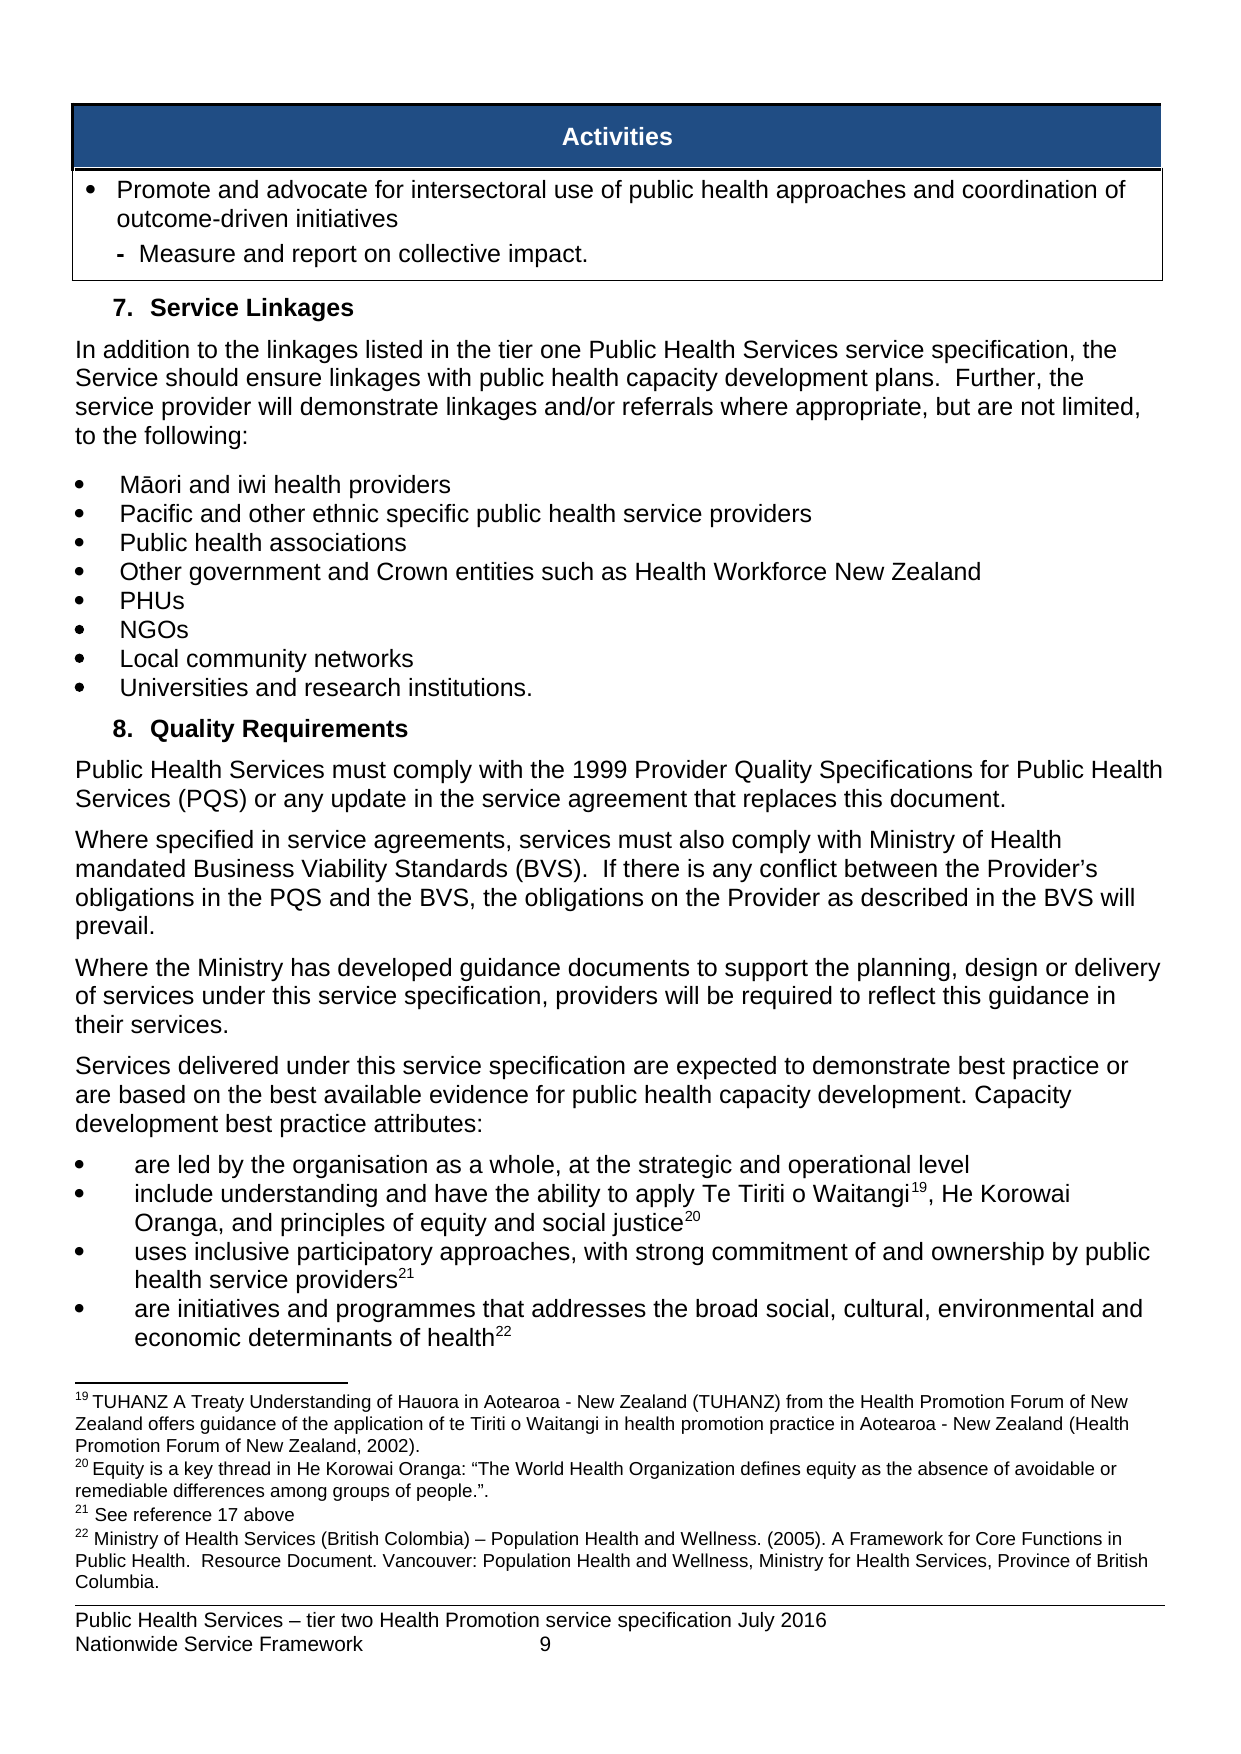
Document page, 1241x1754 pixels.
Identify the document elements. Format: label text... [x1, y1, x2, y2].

list PHUs [75, 586, 1165, 615]
list Māori and iwi health providers [75, 471, 1165, 499]
list uses inclusive participatory approaches, with strong commitment of and ownership by public health service providers [75, 1237, 1165, 1294]
list are led by the organisation as a whole, at the strategic and operational level [75, 1150, 1165, 1179]
list Public health associations [75, 528, 1165, 557]
table_header Activities [74, 106, 1161, 167]
list include understanding and have the ability to apply Te Tiriti o Waitangi, He Korowai Oranga, and principles of equity and social justice [75, 1179, 1165, 1237]
subtitle Service Linkages [112, 293, 1165, 322]
list Universities and research institutions. [75, 672, 1165, 701]
list Local community networks [75, 644, 1165, 672]
list NGOs [75, 615, 1165, 644]
text Where specified in service agreements, services must also comply with Ministry of Health mandated Business Viability Standards (BVS). If there is any conflict between the Provider’s obligations in the PQS and the BVS, the obligations on the Provider as described in the BVS will prevail. [75, 825, 1165, 940]
text In addition to the linkages listed in the tier one Public Health Services service specification, the Service should ensure linkages with public health capacity development plans. Further, the service provider will demonstrate linkages and/or referrals where appropriate, but are not limited, to the following: [75, 335, 1165, 450]
text Public Health Services must comply with the 1999 Provider Quality Specifications for Public Health Services (PQS) or any update in the service agreement that replaces this document. [75, 755, 1165, 813]
list Other government and Crown entities such as Health Workforce New Zealand [75, 557, 1165, 586]
list are initiatives and programmes that addresses the broad social, cultural, environmental and economic determinants of health [75, 1294, 1165, 1352]
subtitle Quality Requirements [112, 714, 1165, 743]
text Where the Ministry has developed guidance documents to support the planning, design or delivery of services under this service specification, providers will be required to reflect this guidance in their services. [75, 953, 1165, 1039]
list Pacific and other ethnic specific public health service providers [75, 499, 1165, 528]
text Services delivered under this service specification are expected to demonstrate best practice or are based on the best available evidence for public health capacity development. Capacity development best practice attributes: [75, 1051, 1165, 1138]
